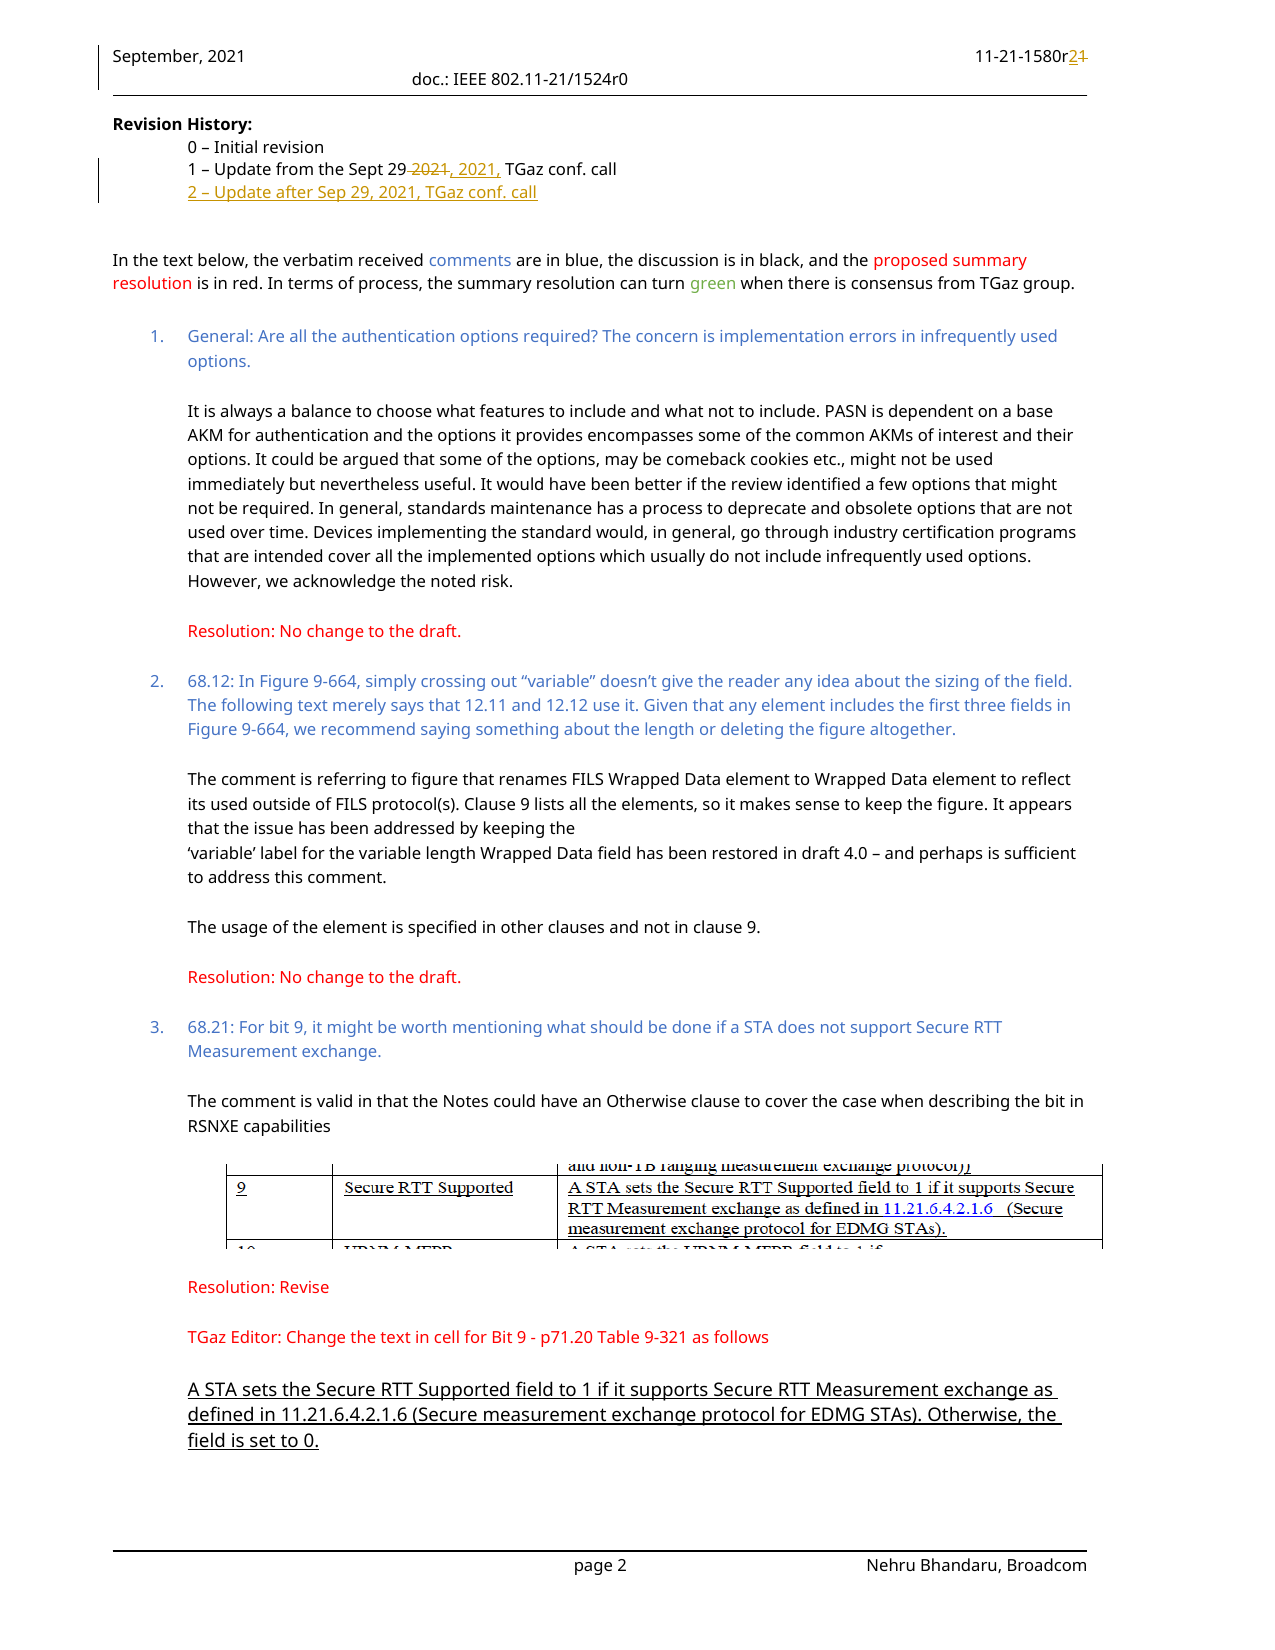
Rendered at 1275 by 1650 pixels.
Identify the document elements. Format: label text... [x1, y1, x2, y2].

text Resolution: Revise [187, 1276, 1087, 1299]
picture [187, 1164, 1163, 1249]
text The usage of the element is specified in other clauses and not in clause 9. [187, 916, 1087, 938]
text 1 – Update from the Sept 29 TGaz conf. call [112, 158, 1087, 181]
text Resolution: No change to the draft. [187, 966, 1087, 988]
text The comment is valid in that the Notes could have an Otherwise clause to cover the case when describing the bit in RSNXE capabilities [187, 1090, 1087, 1137]
text The comment is referring to figure that renames FILS Wrapped Data element to Wrapped Data element to reflect its used outside of FILS protocol(s). Clause 9 lists all the elements, so it makes sense to keep the figure. It appears that the issue has been addressed by keeping the [187, 768, 1087, 839]
text It is always a balance to choose what features to include and what not to include. PASN is dependent on a base AKM for authentication and the options it provides encompasses some of the common AKMs of interest and their options. It could be argued that some of the options, may be comeback cookies etc., might not be used immediately but nevertheless useful. It would have been better if the review identified a few options that might not be required. In general, standards maintenance has a process to deprecate and obsolete options that are not used over time. Devices implementing the standard would, in general, go through industry certification programs that are intended cover all the implemented options which usually do not include infrequently used options. However, we acknowledge the noted risk. [187, 399, 1087, 592]
text Resolution: No change to the draft. [187, 619, 1087, 642]
list 68.12: In Figure 9-664, simply crossing out “variable” doesn’t give the reader any idea about the sizing of the field. The following text merely says that 12.11 and 12.12 use it. Given that any element includes the first three fields in Figure 9-664, we recommend saying something about the length or deleting the figure altogether. [150, 669, 1087, 741]
text A STA sets the Secure RTT Supported field to 1 if it supports Secure RTT Measurement exchange as defined in 11.21.6.4.2.1.6 (Secure measurement exchange protocol for EDMG STAs). Otherwise, the field is set to 0. [187, 1376, 1087, 1453]
text ‘variable’ label for the variable length Wrapped Data field has been restored in draft 4.0 – and perhaps is sufficient to address this comment. [187, 841, 1087, 888]
list 68.21: For bit 9, it might be worth mentioning what should be done if a STA does not support Secure RTT Measurement exchange. [150, 1016, 1087, 1063]
text Revision History: [112, 112, 1087, 135]
list General: Are all the authentication options required? The concern is implementation errors in infrequently used options. [150, 325, 1087, 372]
text 0 – Initial revision [112, 135, 1087, 158]
text In the text below, the verbatim received comments are in blue, the discussion is in black, and the proposed summary resolution is in red. In terms of process, the summary resolution can turn green when there is consensus from TGaz group. [112, 249, 1087, 294]
text TGaz Editor: Change the text in cell for Bit 9 - p71.20 Table 9-321 as follows [187, 1326, 1087, 1349]
